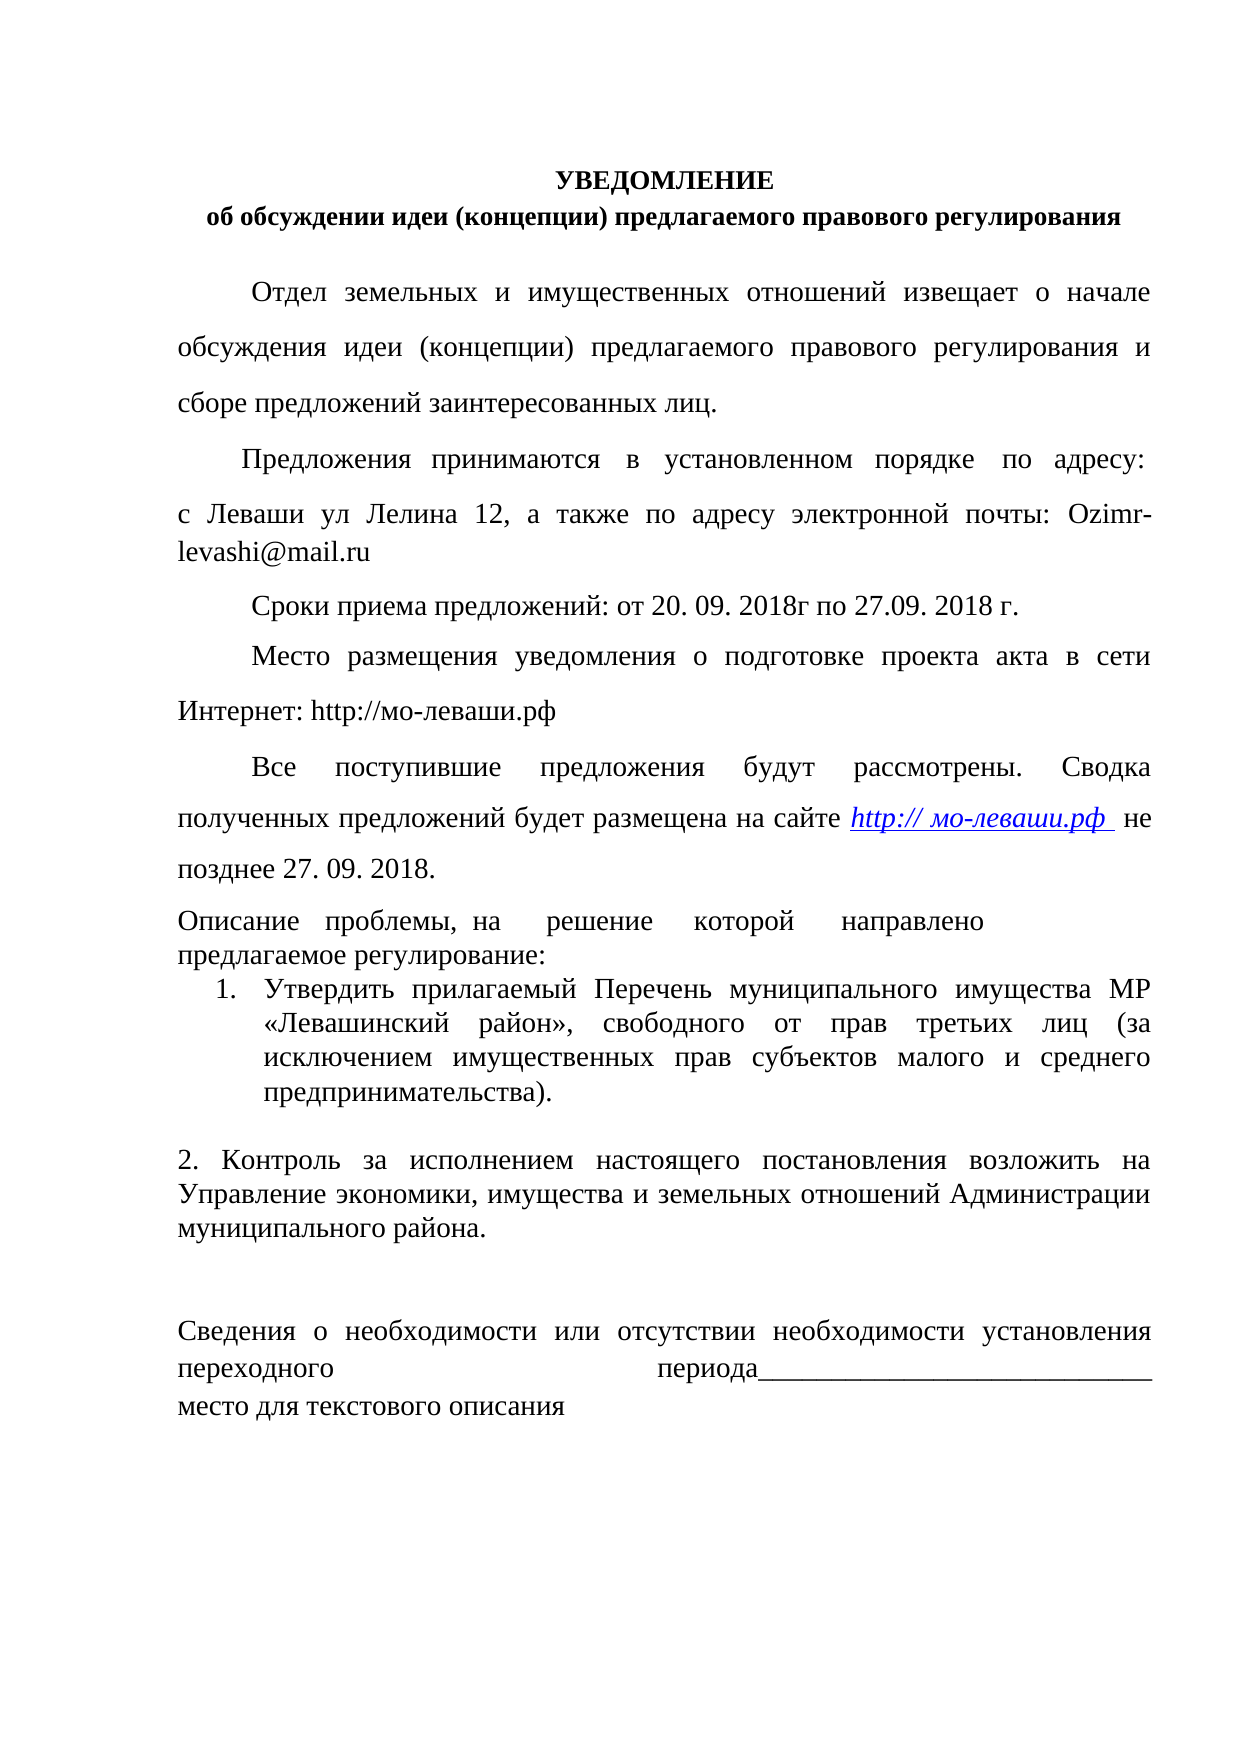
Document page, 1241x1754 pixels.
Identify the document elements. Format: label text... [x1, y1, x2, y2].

subtitle УВЕДОМЛЕНИЕ [180, 164, 1148, 195]
text с Леваши ул Лелина 12, а также по адресу электронной почты: Ozimr-levashi@mail.ru [177, 496, 1152, 567]
text об обсуждении идеи (концепции) предлагаемого правового регулирования [206, 200, 1146, 231]
text Описание проблемы, на решение которой направлено предлагаемое регулирование: [177, 903, 1152, 971]
text 2. Контроль за исполнением настоящего постановления возложить на Управление экономики, имущества и земельных отношений Администрации муниципального района. [177, 1142, 1152, 1244]
text Сведения о необходимости или отсутствии необходимости установления переходного периода___________________________ место для текстового описания [177, 1313, 1152, 1421]
text Предложения принимаются в установленном порядке по адресу: [177, 441, 1152, 475]
list Утвердить прилагаемый Перечень муниципального имущества МР «Левашинский район», свободного от прав третьих лиц (за исключением имущественных прав субъектов малого и среднего предпринимательства). [215, 971, 1152, 1107]
text Отдел земельных и имущественных отношений извещает о начале обсуждения идеи (концепции) предлагаемого правового регулирования и сборе предложений заинтересованных лиц. [177, 274, 1151, 419]
text Место размещения уведомления о подготовке проекта акта в сети Интернет: http://мо-леваши.рф [177, 638, 1152, 727]
text Все поступившие предложения будут рассмотрены. Сводка полученных предложений будет размещена на сайте http:// мо-леваши.рф не позднее 27. 09. 2018. [177, 749, 1152, 885]
text Сроки приема предложений: от 20. 09. 2018г по 27.09. 2018 г. [251, 588, 1064, 622]
